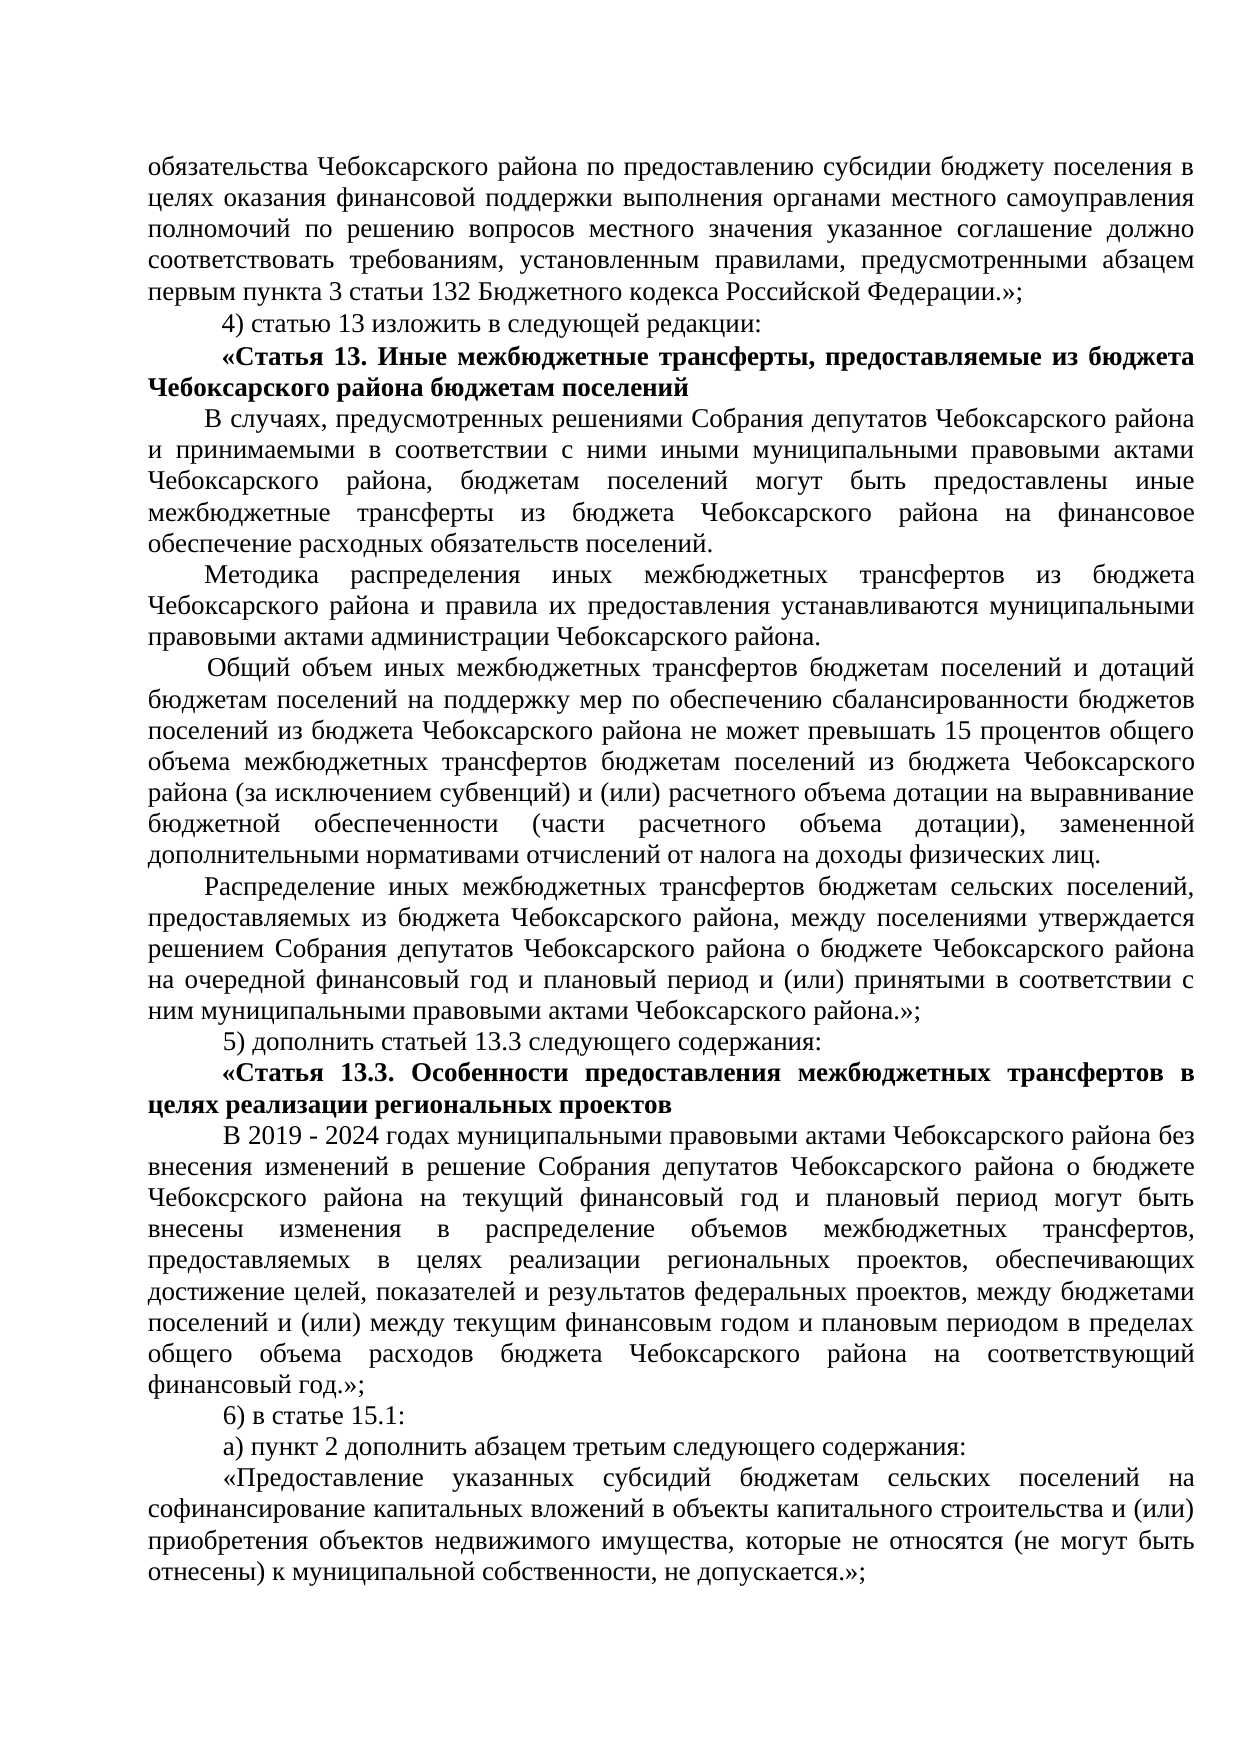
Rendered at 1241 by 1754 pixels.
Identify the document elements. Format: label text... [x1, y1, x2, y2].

text Распределение иных межбюджетных трансфертов бюджетам сельских поселений, предоставляемых из бюджета Чебоксарского района, между поселениями утверждается решением Собрания депутатов Чебоксарского района о бюджете Чебоксарского района на очередной финансовый год и плановый период и (или) принятыми в соответствии с ним муниципальными правовыми актами Чебоксарского района.»; [148, 869, 1196, 1025]
text 5) дополнить статьей 13.3 следующего содержания: [148, 1025, 1196, 1057]
text В 2019 - 2024 годах муниципальными правовыми актами Чебоксарского района без внесения изменений в решение Собрания депутатов Чебоксарского района о бюджете Чебоксрского района на текущий финансовый год и плановый период могут быть внесены изменения в распределение объемов межбюджетных трансфертов, предоставляемых в целях реализации региональных проектов, обеспечивающих достижение целей, показателей и результатов федеральных проектов, между бюджетами поселений и (или) между текущим финансовым годом и плановым периодом в пределах общего объема расходов бюджета Чебоксарского района на соответствующий финансовый год.»; [148, 1119, 1196, 1399]
text «Предоставление указанных субсидий бюджетам сельских поселений на софинансирование капитальных вложений в объекты капитального строительства и (или) приобретения объектов недвижимого имущества, которые не относятся (не могут быть отнесены) к муниципальной собственности, не допускается.»; [148, 1461, 1196, 1586]
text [148, 150, 1196, 306]
text В случаях, предусмотренных решениями Собрания депутатов Чебоксарского района и принимаемыми в соответствии с ними иными муниципальными правовыми актами Чебоксарского района, бюджетам поселений могут быть предоставлены иные межбюджетные трансферты из бюджета Чебоксарского района на финансовое обеспечение расходных обязательств поселений. [148, 402, 1196, 558]
text а) пункт 2 дополнить абзацем третьим следующего содержания: [148, 1430, 1196, 1461]
text 6) в статье 15.1: [148, 1399, 1196, 1430]
text «Статья 13. Иные межбюджетные трансферты, предоставляемые из бюджета Чебоксарского района бюджетам поселений [148, 340, 1196, 402]
text Общий объем иных межбюджетных трансфертов бюджетам поселений и дотаций бюджетам поселений на поддержку мер по обеспечению сбалансированности бюджетов поселений из бюджета Чебоксарского района не может превышать 15 процентов общего объема межбюджетных трансфертов бюджетам поселений из бюджета Чебоксарского района (за исключением субвенций) и (или) расчетного объема дотации на выравнивание бюджетной обеспеченности (части расчетного объема дотации), замененной дополнительными нормативами отчислений от налога на доходы физических лиц. [148, 652, 1196, 869]
text 4) статью 13 изложить в следующей редакции: [148, 307, 1196, 338]
text Методика распределения иных межбюджетных трансфертов из бюджета Чебоксарского района и правила их предоставления устанавливаются муниципальными правовыми актами администрации Чебоксарского района. [148, 558, 1196, 651]
text «Статья 13.3. Особенности предоставления межбюджетных трансфертов в целях реализации региональных проектов [148, 1057, 1196, 1119]
